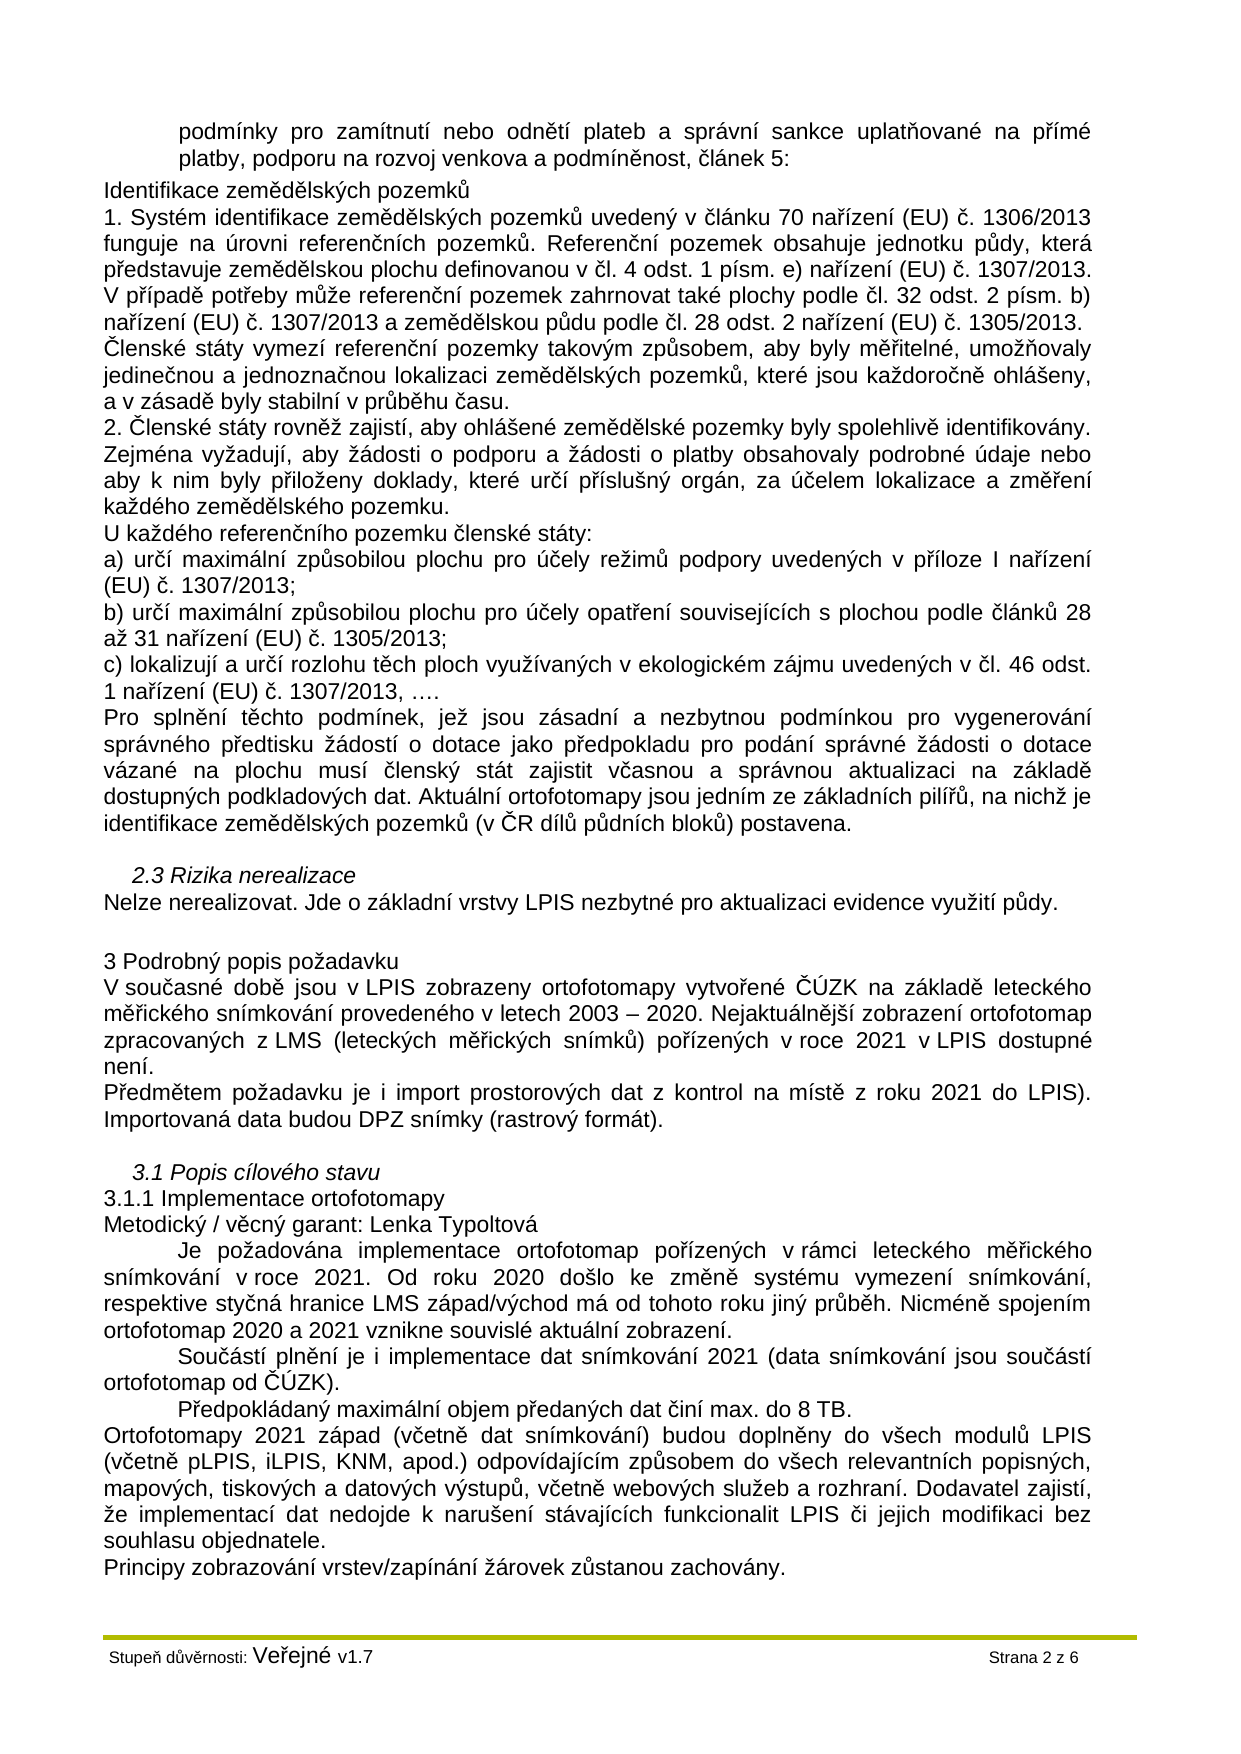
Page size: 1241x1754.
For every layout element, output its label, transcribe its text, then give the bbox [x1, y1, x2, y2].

subtitle 2.3 Rizika nerealizace [132, 862, 1092, 889]
text Členské státy vymezí referenční pozemky takovým způsobem, aby byly měřitelné, umožňovaly jedinečnou a jednoznačnou lokalizaci zemědělských pozemků, které jsou každoročně ohlášeny, a v zásadě byly stabilní v průběhu času. [103, 335, 1092, 414]
text Ortofotomapy 2021 západ (včetně dat snímkování) budou doplněny do všech modulů LPIS (včetně pLPIS, iLPIS, KNM, apod.) odpovídajícím způsobem do všech relevantních popisných, mapových, tiskových a datových výstupů, včetně webových služeb a rozhraní. Dodavatel zajistí, že implementací dat nedojde k narušení stávajících funkcionalit LPIS či jejich modifikaci bez souhlasu objednatele. [103, 1422, 1092, 1554]
text V současné době jsou v LPIS zobrazeny ortofotomapy vytvořené ČÚZK na základě leteckého měřického snímkování provedeného v letech 2003 – 2020. Nejaktuálnější zobrazení ortofotomap zpracovaných z LMS (leteckých měřických snímků) pořízených v roce 2021 v LPIS dostupné není. [103, 974, 1092, 1079]
text Nelze nerealizovat. Jde o základní vrstvy LPIS nezbytné pro aktualizaci evidence využití půdy. [103, 889, 1092, 915]
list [141, 118, 1092, 171]
text Identifikace zemědělských pozemků [103, 177, 1092, 203]
subtitle 3 Podrobný popis požadavku [103, 948, 1092, 974]
text Je požadována implementace ortofotomap pořízených v rámci leteckého měřického snímkování v roce 2021. Od roku 2020 došlo ke změně systému vymezení snímkování, respektive styčná hranice LMS západ/východ má od tohoto roku jiný průběh. Nicméně spojením ortofotomap 2020 a 2021 vznikne souvislé aktuální zobrazení. [103, 1237, 1092, 1343]
text c) lokalizují a určí rozlohu těch ploch využívaných v ekologickém zájmu uvedených v čl. 46 odst. 1 nařízení (EU) č. 1307/2013, …. [103, 651, 1092, 704]
text U každého referenčního pozemku členské státy: [103, 520, 1092, 546]
text Principy zobrazování vrstev/zapínání žárovek zůstanou zachovány. [103, 1554, 1092, 1580]
text b) určí maximální způsobilou plochu pro účely opatření souvisejících s plochou podle článků 28 až 31 nařízení (EU) č. 1305/2013; [103, 599, 1092, 651]
text 2. Členské státy rovněž zajistí, aby ohlášené zemědělské pozemky byly spolehlivě identifikovány. Zejména vyžadují, aby žádosti o podporu a žádosti o platby obsahovaly podrobné údaje nebo aby k nim byly přiloženy doklady, které určí příslušný orgán, za účelem lokalizace a změření každého zemědělského pozemku. [103, 414, 1092, 520]
text 1. Systém identifikace zemědělských pozemků uvedený v článku 70 nařízení (EU) č. 1306/2013 funguje na úrovni referenčních pozemků. Referenční pozemek obsahuje jednotku půdy, která představuje zemědělskou plochu definovanou v čl. 4 odst. 1 písm. e) nařízení (EU) č. 1307/2013. V případě potřeby může referenční pozemek zahrnovat také plochy podle čl. 32 odst. 2 písm. b) nařízení (EU) č. 1307/2013 a zemědělskou půdu podle čl. 28 odst. 2 nařízení (EU) č. 1305/2013. [103, 203, 1092, 335]
subtitle 3.1 Popis cílového stavu [132, 1158, 1092, 1185]
text Metodický / věcný garant: Lenka Typoltová [103, 1211, 1092, 1237]
text Součástí plnění je i implementace dat snímkování 2021 (data snímkování jsou součástí ortofotomap od ČÚZK). [103, 1343, 1092, 1396]
text Předpokládaný maximální objem předaných dat činí max. do 8 TB. [103, 1396, 1092, 1422]
text 3.1.1 Implementace ortofotomapy [103, 1185, 1092, 1211]
text Předmětem požadavku je i import prostorových dat z kontrol na místě z roku 2021 do LPIS). Importovaná data budou DPZ snímky (rastrový formát). [103, 1079, 1092, 1132]
text a) určí maximální způsobilou plochu pro účely režimů podpory uvedených v příloze I nařízení (EU) č. 1307/2013; [103, 546, 1092, 599]
text Pro splnění těchto podmínek, jež jsou zásadní a nezbytnou podmínkou pro vygenerování správného předtisku žádostí o dotace jako předpokladu pro podání správné žádosti o dotace vázané na plochu musí členský stát zajistit včasnou a správnou aktualizaci na základě dostupných podkladových dat. Aktuální ortofotomapy jsou jedním ze základních pilířů, na nichž je identifikace zemědělských pozemků (v ČR dílů půdních bloků) postavena. [103, 704, 1092, 836]
